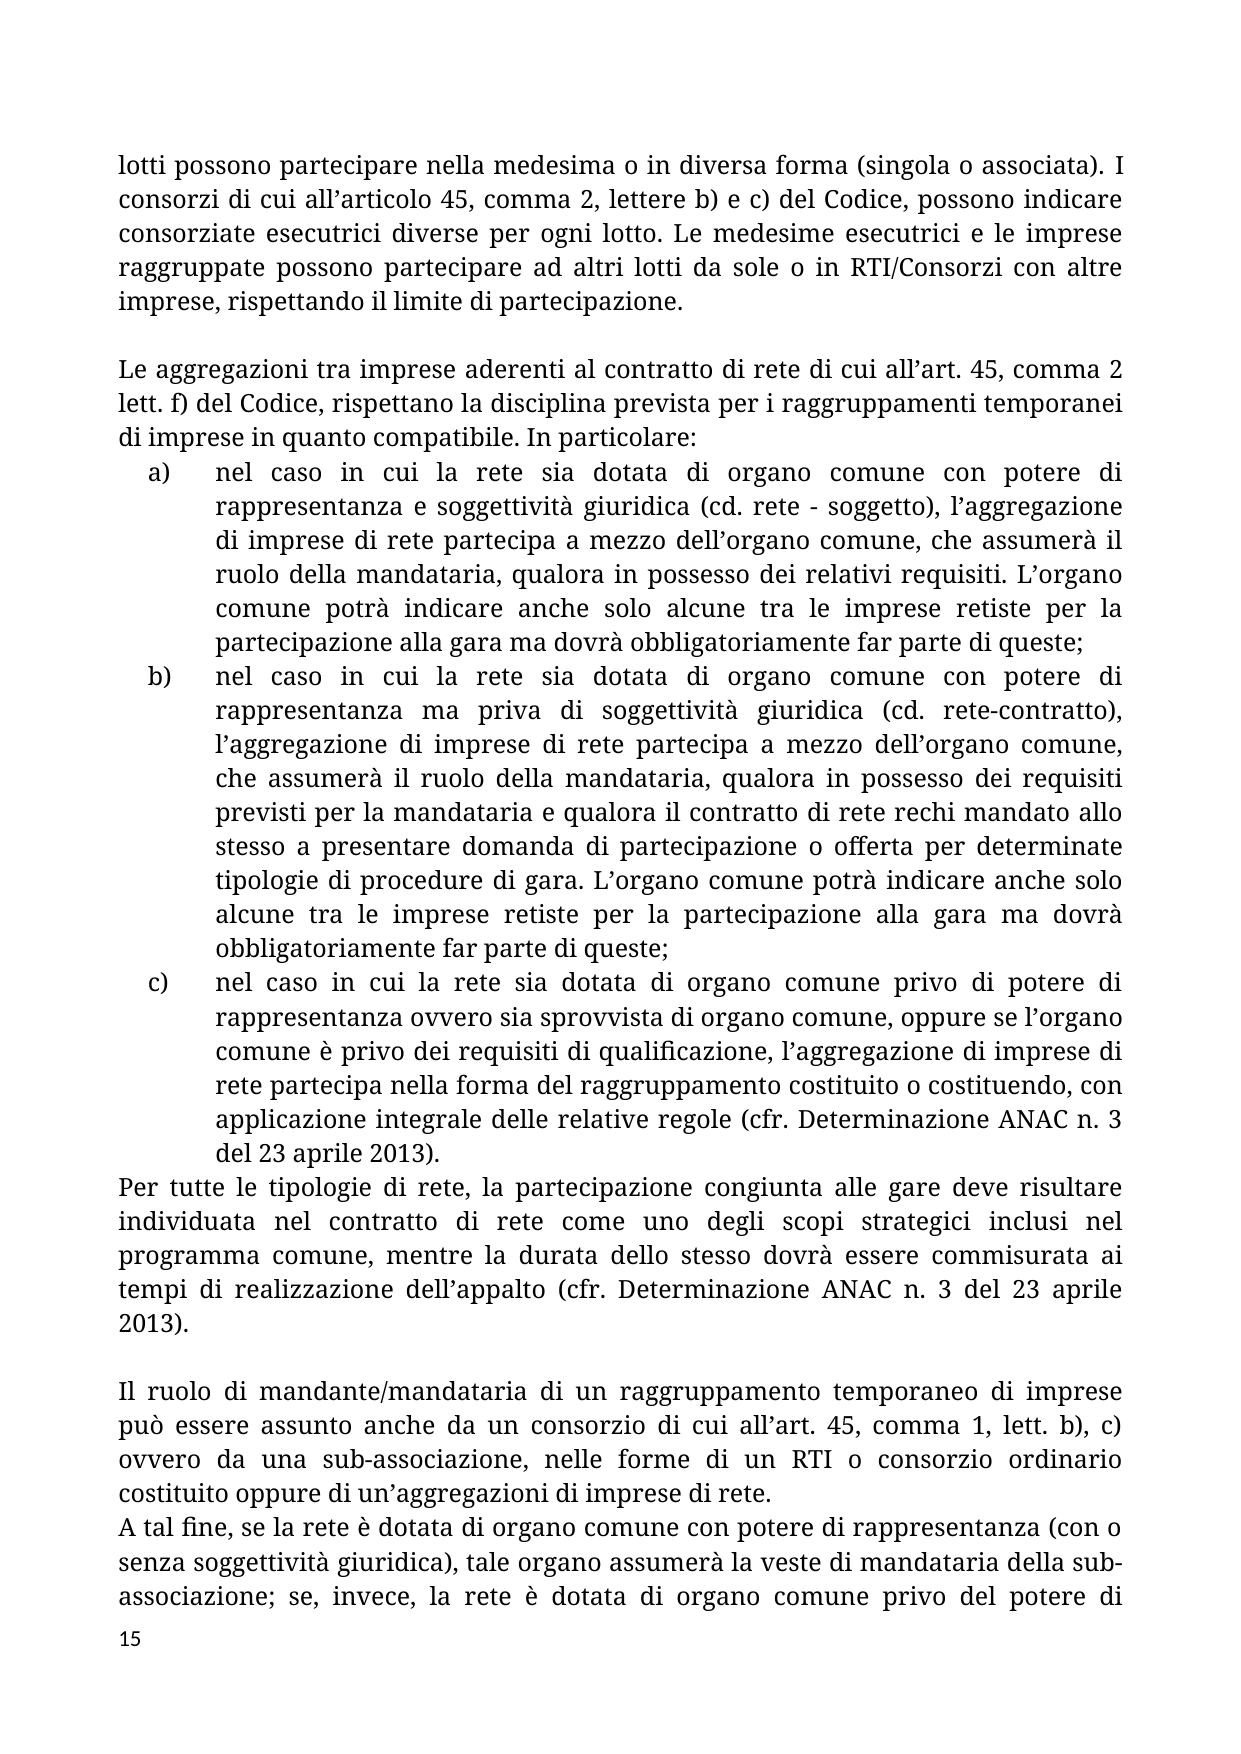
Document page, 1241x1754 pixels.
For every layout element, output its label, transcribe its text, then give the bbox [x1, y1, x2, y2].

text Le aggregazioni tra imprese aderenti al contratto di rete di cui all’art. 45, comma 2 lett. f) del Codice, rispettano la disciplina prevista per i raggruppamenti temporanei di imprese in quanto compatibile. In particolare: [118, 352, 1124, 454]
list nel caso in cui la rete sia dotata di organo comune privo di potere di rappresentanza ovvero sia sprovvista di organo comune, oppure se l’organo comune è privo dei requisiti di qualificazione, l’aggregazione di imprese di rete partecipa nella forma del raggruppamento costituito o costituendo, con applicazione integrale delle relative regole (cfr. Determinazione ANAC n. 3 del 23 aprile 2013). [148, 965, 1124, 1169]
text Il ruolo di mandante/mandataria di un raggruppamento temporaneo di imprese può essere assunto anche da un consorzio di cui all’art. 45, comma 1, lett. b), c) ovvero da una sub-associazione, nelle forme di un RTI o consorzio ordinario costituito oppure di un’aggregazioni di imprese di rete. [118, 1374, 1124, 1510]
text Per tutte le tipologie di rete, la partecipazione congiunta alle gare deve risultare individuata nel contratto di rete come uno degli scopi strategici inclusi nel programma comune, mentre la durata dello stesso dovrà essere commisurata ai tempi di realizzazione dell’appalto (cfr. Determinazione ANAC n. 3 del 23 aprile 2013). [118, 1169, 1124, 1340]
list nel caso in cui la rete sia dotata di organo comune con potere di rappresentanza e soggettività giuridica (cd. rete - soggetto), l’aggregazione di imprese di rete partecipa a mezzo dell’organo comune, che assumerà il ruolo della mandataria, qualora in possesso dei relativi requisiti. L’organo comune potrà indicare anche solo alcune tra le imprese retiste per la partecipazione alla gara ma dovrà obbligatoriamente far parte di queste; [148, 454, 1124, 658]
list nel caso in cui la rete sia dotata di organo comune con potere di rappresentanza ma priva di soggettività giuridica (cd. rete-contratto), l’aggregazione di imprese di rete partecipa a mezzo dell’organo comune, che assumerà il ruolo della mandataria, qualora in possesso dei requisiti previsti per la mandataria e qualora il contratto di rete rechi mandato allo stesso a presentare domanda di partecipazione o offerta per determinate tipologie di procedure di gara. L’organo comune potrà indicare anche solo alcune tra le imprese retiste per la partecipazione alla gara ma dovrà obbligatoriamente far parte di queste; [148, 658, 1124, 965]
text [118, 148, 1124, 318]
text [118, 1510, 1124, 1612]
